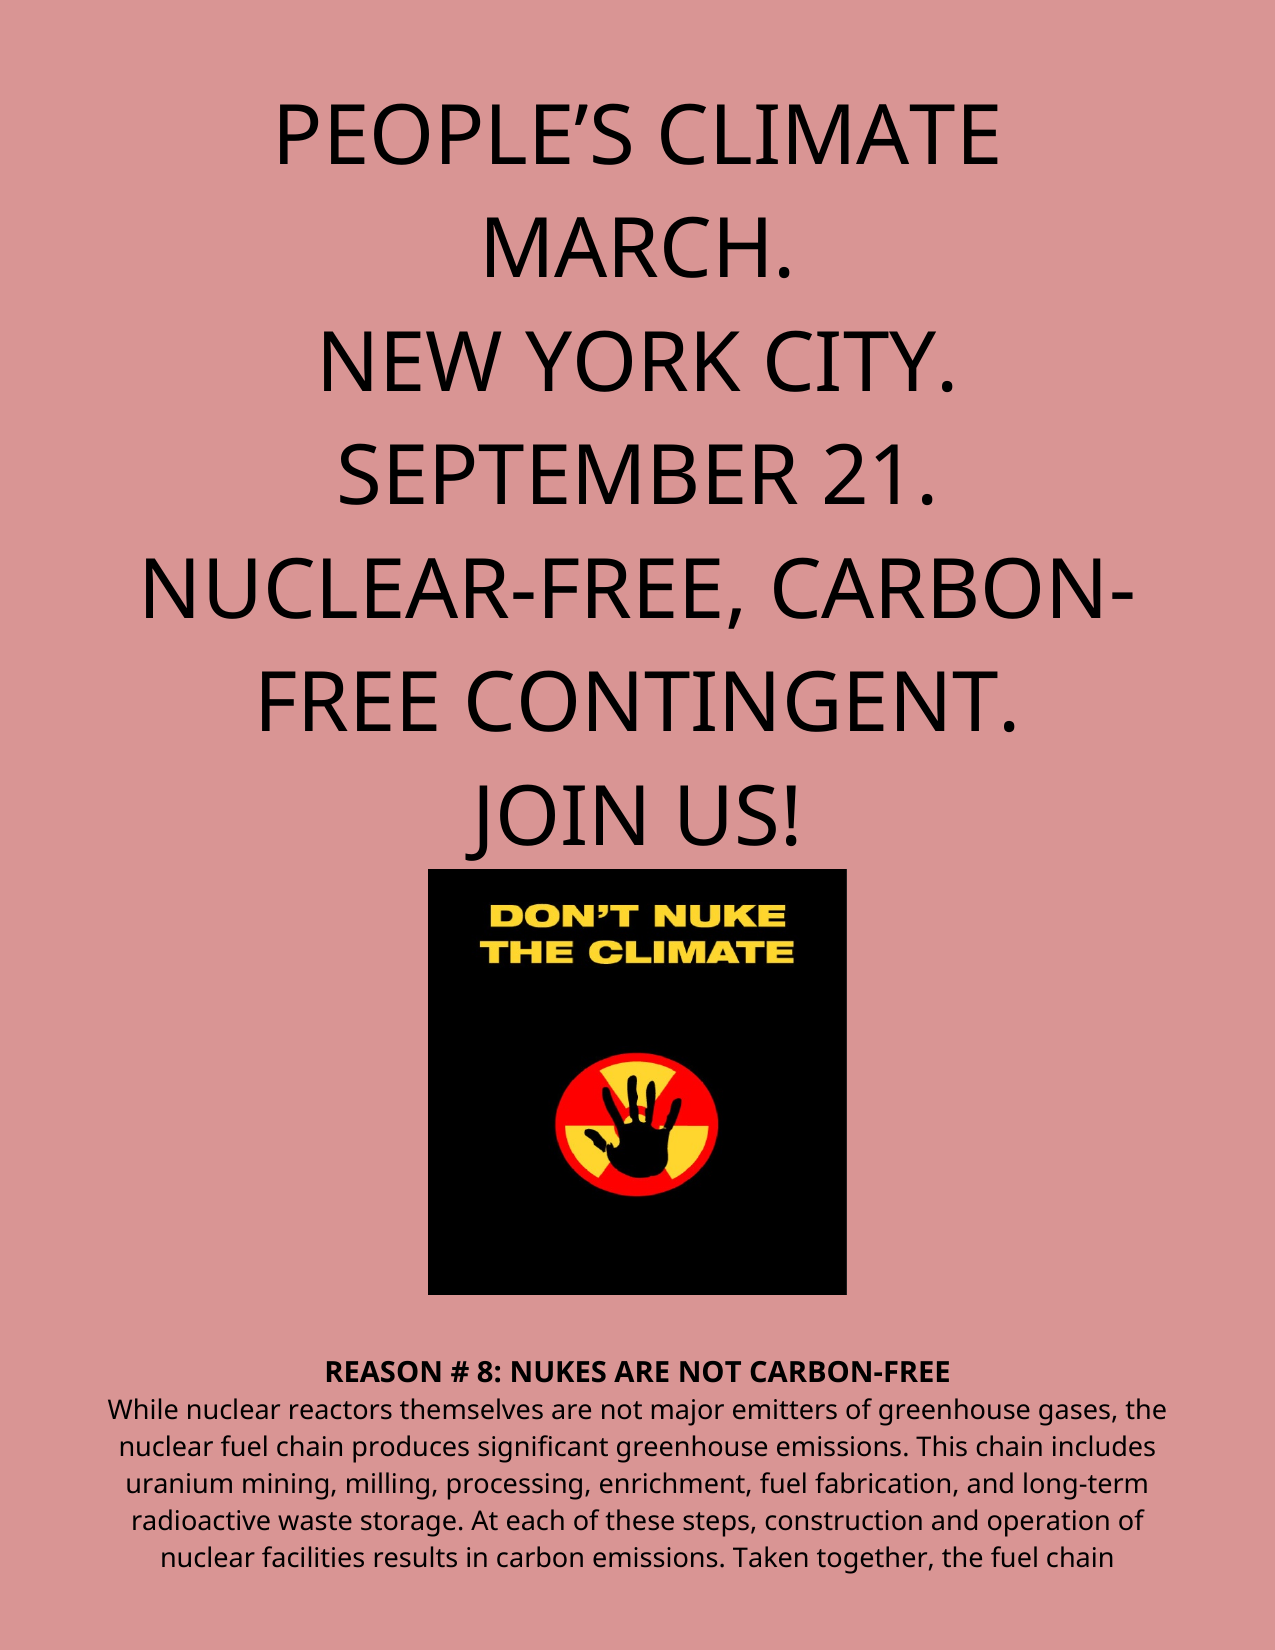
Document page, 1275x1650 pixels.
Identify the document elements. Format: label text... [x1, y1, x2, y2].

text JOIN US! [105, 756, 1170, 870]
picture [428, 869, 847, 1295]
text REASON # 8: NUKES ARE NOT CARBON-FREE [105, 1351, 1170, 1391]
text NEW YORK CITY. [105, 302, 1170, 416]
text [105, 1391, 1170, 1575]
text PEOPLE’S CLIMATE MARCH. [105, 75, 1170, 302]
text SEPTEMBER 21. [105, 416, 1170, 529]
text NUCLEAR-FREE, CARBON-FREE CONTINGENT. [105, 529, 1170, 756]
